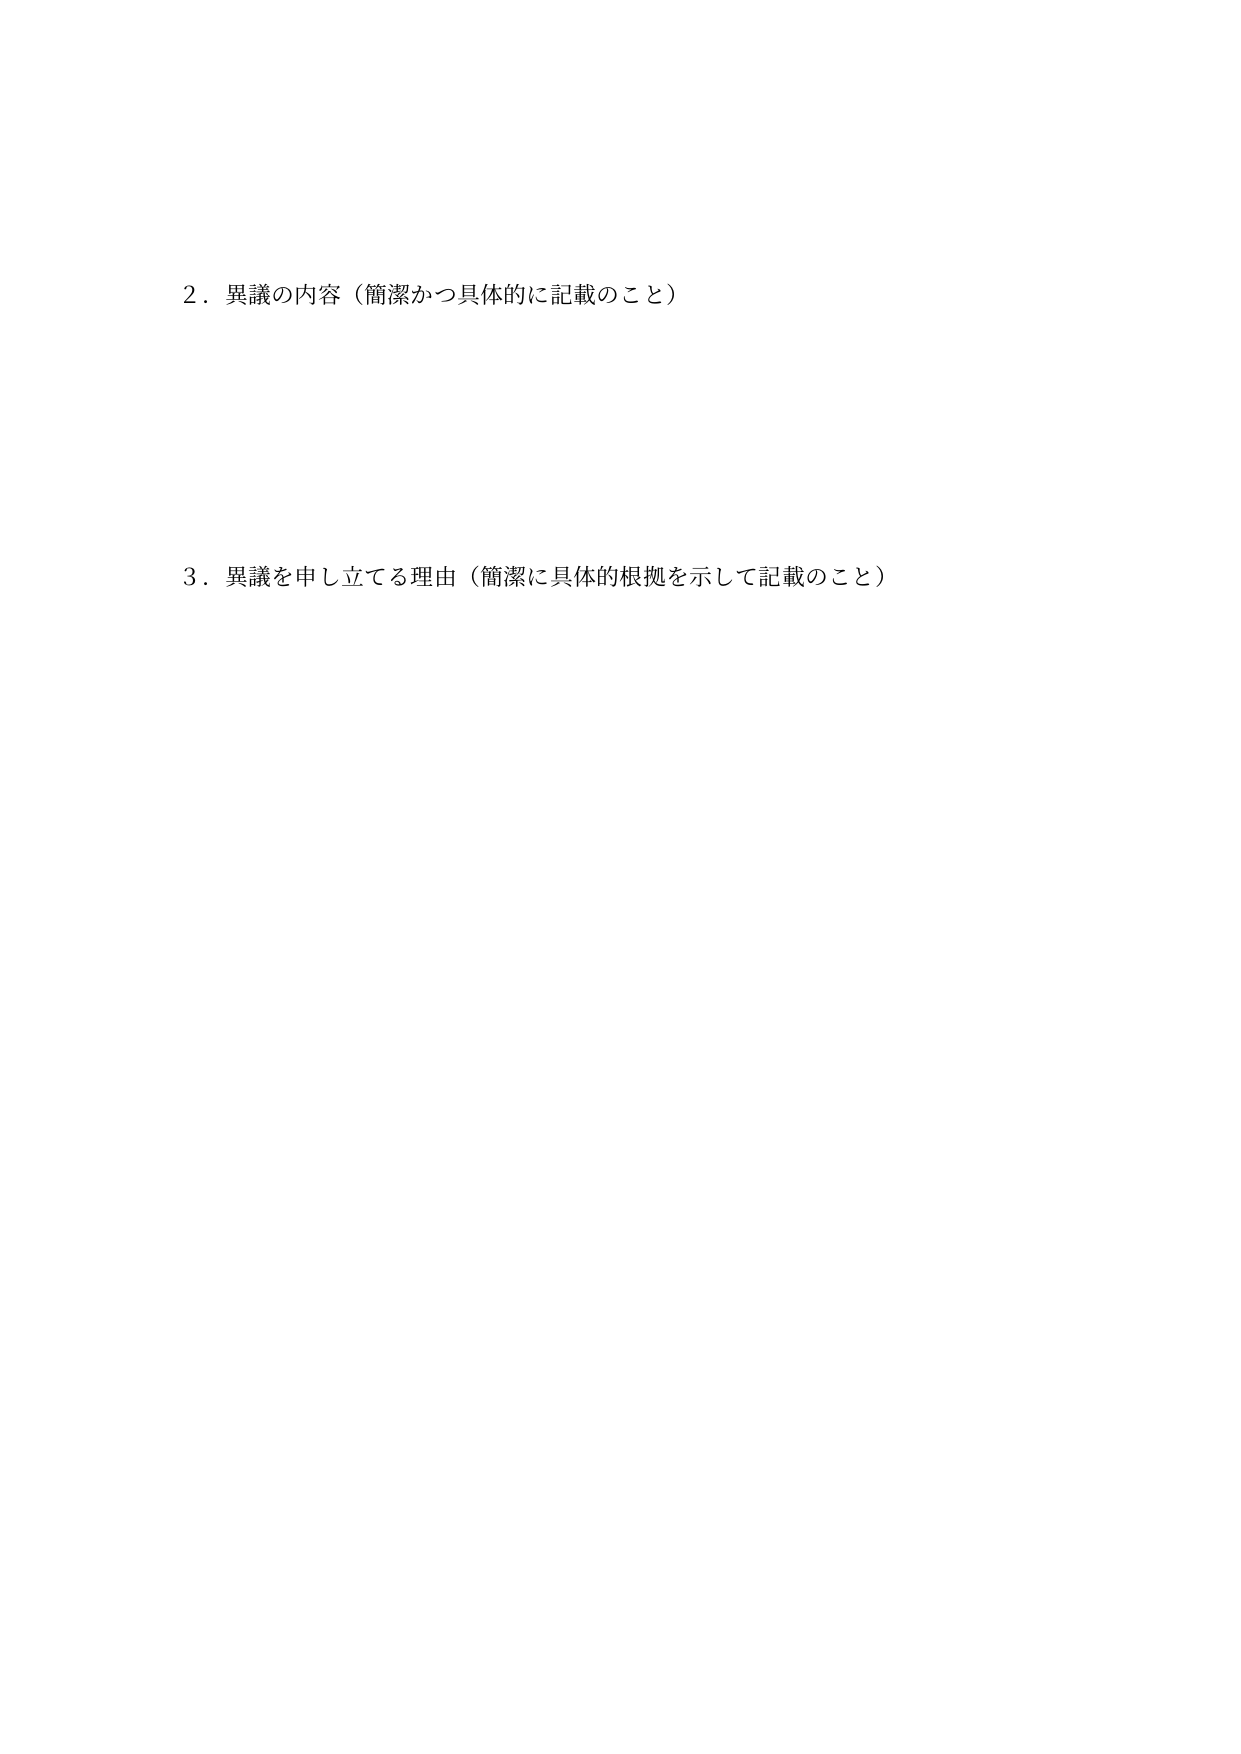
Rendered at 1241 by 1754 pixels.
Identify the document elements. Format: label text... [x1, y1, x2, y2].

text ３．異議を申し立てる理由（簡潔に具体的根拠を示して記載のこと） [179, 545, 1061, 606]
text ２．異議の内容（簡潔かつ具体的に記載のこと） [179, 263, 1061, 324]
